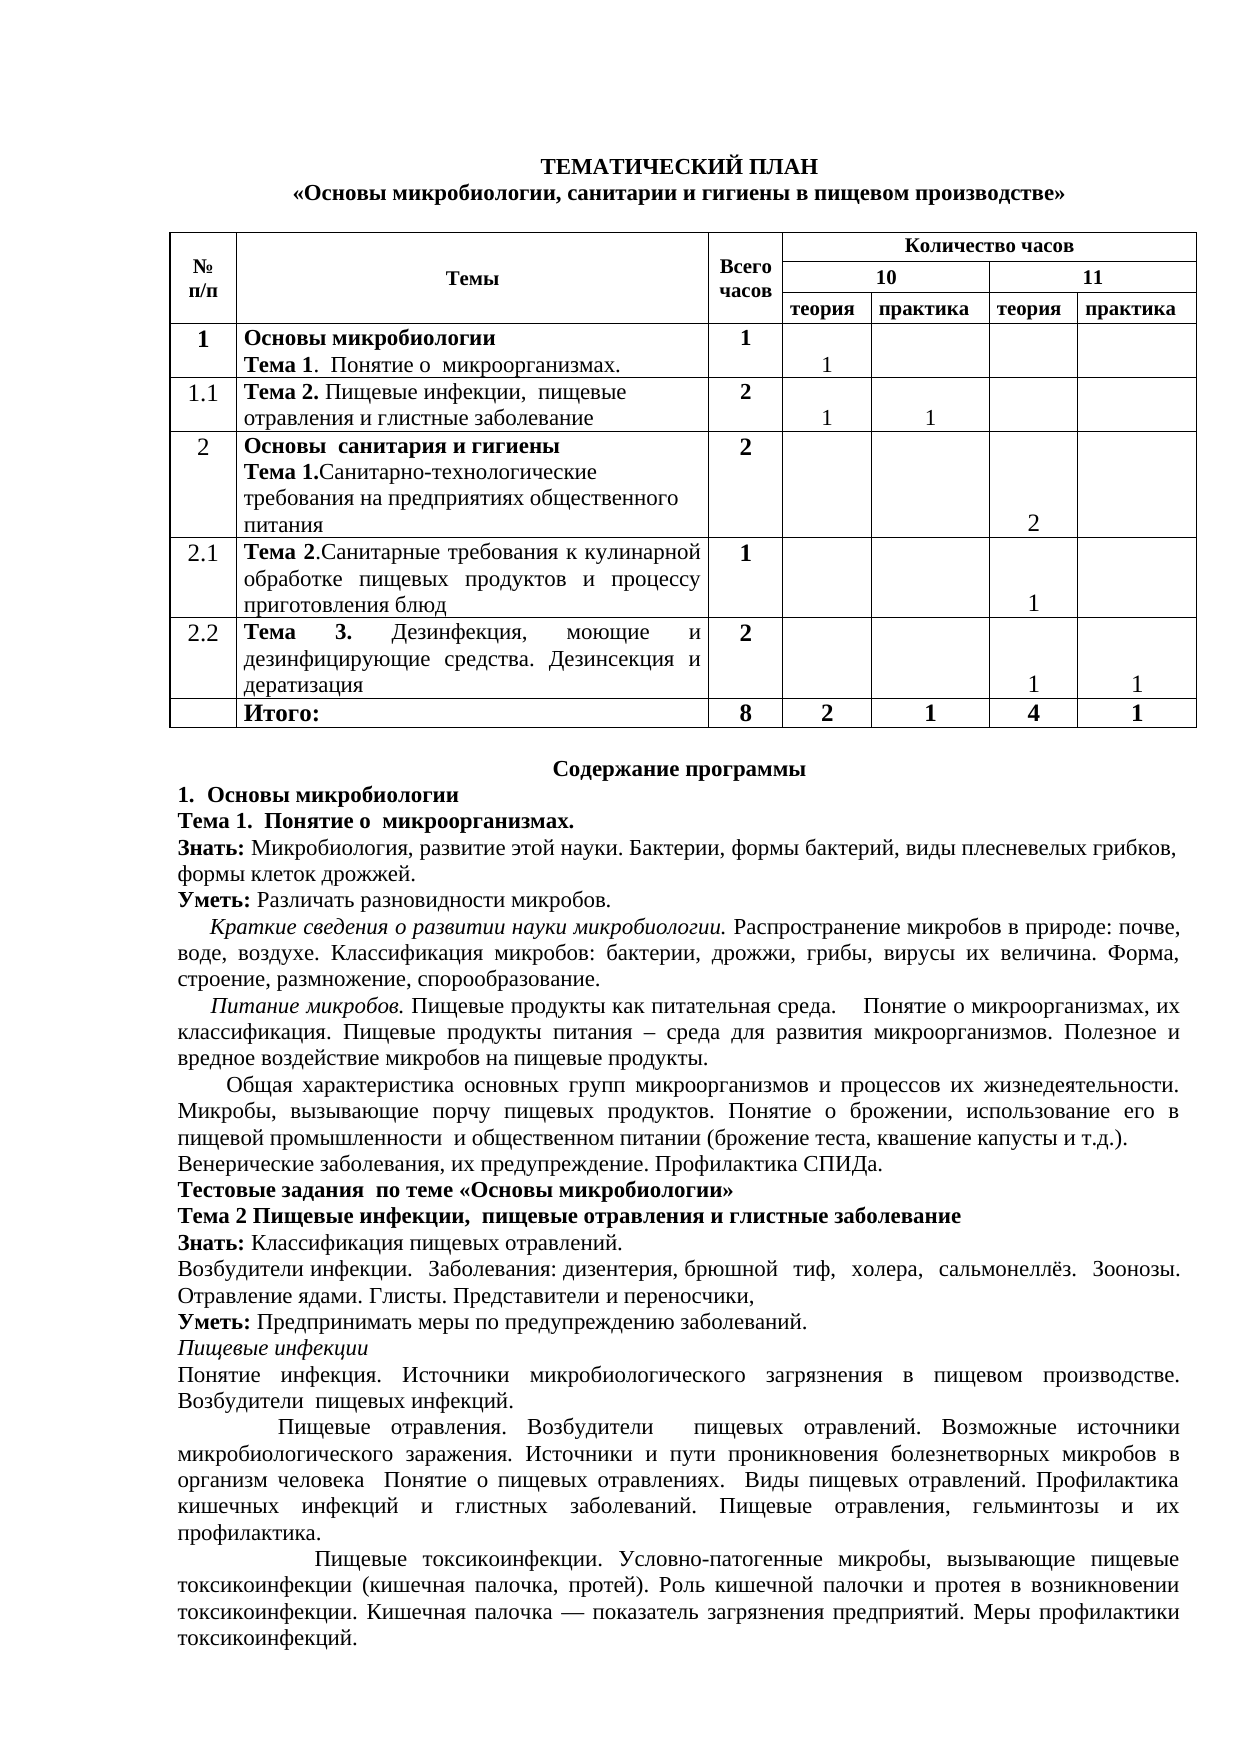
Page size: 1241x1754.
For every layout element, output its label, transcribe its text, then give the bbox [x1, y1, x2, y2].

text Уметь: Предпринимать меры по предупреждению заболеваний. [177, 1308, 1181, 1334]
text Уметь: Различать разновидности микробов. [177, 886, 1181, 913]
table_cell [872, 432, 989, 537]
table_cell Тема 2.Санитарные требования к кулинарной обработке пищевых продуктов и процессу приготовления блюд [237, 538, 708, 617]
table_cell [872, 324, 989, 377]
table_cell Тема 3. Дезинфекция, моющие и дезинфицирующие средства. Дезинсекция и дератизация [237, 618, 708, 697]
table_cell 1 [783, 324, 871, 377]
table_cell [171, 699, 236, 727]
table_cell Основы микробиологии Тема 1. Понятие о микроорганизмах. [237, 324, 708, 377]
table_cell [1078, 378, 1196, 431]
table_cell 1 [709, 324, 782, 377]
table_cell 4 [990, 699, 1077, 727]
table_cell 1 [171, 324, 236, 377]
table_cell Итого: [237, 699, 708, 727]
table_cell 2 [171, 432, 236, 537]
text «Основы микробиологии, санитарии и гигиены в пищевом производстве» [177, 179, 1181, 206]
text Знать: Микробиология, развитие этой науки. Бактерии, формы бактерий, виды плесневелых грибков, формы клеток дрожжей. [177, 834, 1181, 886]
table_cell [1078, 538, 1196, 617]
text Краткие сведения о развитии науки микробиологии. Распространение микробов в природе: почве, воде, воздухе. Классификация микробов: бактерии, дрожжи, грибы, вирусы их величина. Форма, строение, размножение, спорообразование. [177, 913, 1181, 992]
table_cell теория [990, 293, 1077, 323]
table_header Всего часов [709, 233, 782, 323]
table_cell 1 [990, 618, 1077, 697]
table_header Темы [237, 233, 708, 323]
table_cell Основы санитария и гигиены Тема 1.Санитарно-технологические требования на предприятиях общественного питания [237, 432, 708, 537]
text Общая характеристика основных групп микроорганизмов и процессов их жизнедеятельности. Микробы, вызывающие порчу пищевых продуктов. Понятие о брожении, использование его в пищевой промышленности и общественном питании (брожение теста, квашение капусты и т.д.). [177, 1071, 1181, 1150]
table_header Количество часов [783, 233, 1196, 261]
table_cell 2 [709, 618, 782, 697]
table_cell 1 [872, 378, 989, 431]
text Возбудители инфекции. Заболевания: дизентерия, брюшной тиф, холера, сальмонеллёз. Зоонозы. Отравление ядами. Глисты. Представители и переносчики, [177, 1255, 1181, 1308]
table_header № п/п [171, 233, 236, 323]
table_cell [783, 538, 871, 617]
text Тематический план [177, 153, 1181, 179]
table_cell 2 [709, 432, 782, 537]
table_cell Тема 2. Пищевые инфекции, пищевые отравления и глистные заболевание [237, 378, 708, 431]
table_cell 1 [872, 699, 989, 727]
table_cell 2 [990, 432, 1077, 537]
text Понятие инфекция. Источники микробиологического загрязнения в пищевом производстве. Возбудители пищевых инфекций. [177, 1361, 1181, 1413]
text Питание микробов. Пищевые продукты как питательная среда. Понятие о микроорганизмах, их классификация. Пищевые продукты питания – среда для развития микроорганизмов. Полезное и вредное воздействие микробов на пищевые продукты. [177, 992, 1181, 1071]
table_cell [1078, 432, 1196, 537]
list Основы микробиологии [177, 781, 1181, 807]
table_cell 10 [783, 262, 989, 292]
table_cell 1 [1078, 618, 1196, 697]
table_cell 1 [783, 378, 871, 431]
text Содержание программы [177, 754, 1181, 781]
table_cell [1078, 324, 1196, 377]
table_cell [990, 324, 1077, 377]
table_cell [783, 432, 871, 537]
text Пищевые отравления. Возбудители пищевых отравлений. Возможные источники микробиологического заражения. Источники и пути проникновения болезнетворных микробов в организм человека Понятие о пищевых отравлениях. Виды пищевых отравлений. Профилактика кишечных инфекций и глистных заболеваний. Пищевые отравления, гельминтозы и их профилактика. [177, 1413, 1181, 1545]
text Знать: Классификация пищевых отравлений. [177, 1229, 1181, 1255]
text Тема 1. Понятие о микроорганизмах. [177, 807, 1181, 834]
table_cell 1.1 [171, 378, 236, 431]
table_cell 1 [990, 538, 1077, 617]
table_cell практика [1078, 293, 1196, 323]
table_cell 11 [990, 262, 1196, 292]
table_cell [872, 618, 989, 697]
table_cell 2 [783, 699, 871, 727]
table_cell 2 [709, 378, 782, 431]
table_cell [783, 618, 871, 697]
table_cell 8 [709, 699, 782, 727]
text Венерические заболевания, их предупреждение. Профилактика СПИДа. [177, 1150, 1181, 1176]
table_cell 1 [709, 538, 782, 617]
text Тестовые задания по теме «Основы микробиологии» [177, 1176, 1181, 1203]
table_cell теория [783, 293, 871, 323]
text Тема 2 Пищевые инфекции, пищевые отравления и глистные заболевание [177, 1203, 1181, 1229]
table_cell практика [872, 293, 989, 323]
table_cell 2.2 [171, 618, 236, 697]
table_cell [872, 538, 989, 617]
table_cell [990, 378, 1077, 431]
text Пищевые токсикоинфекции. Условно-патогенные микробы, вызывающие пищевые токсикоинфекции (кишечная палочка, протей). Роль кишечной палочки и протея в возникновении токсикоинфекции. Кишечная палочка — показатель загрязнения предприятий. Меры профилактики токсикоинфекций. [177, 1545, 1181, 1651]
text Пищевые инфекции [177, 1334, 1181, 1361]
table_cell 1 [1078, 699, 1196, 727]
table_cell 2.1 [171, 538, 236, 617]
